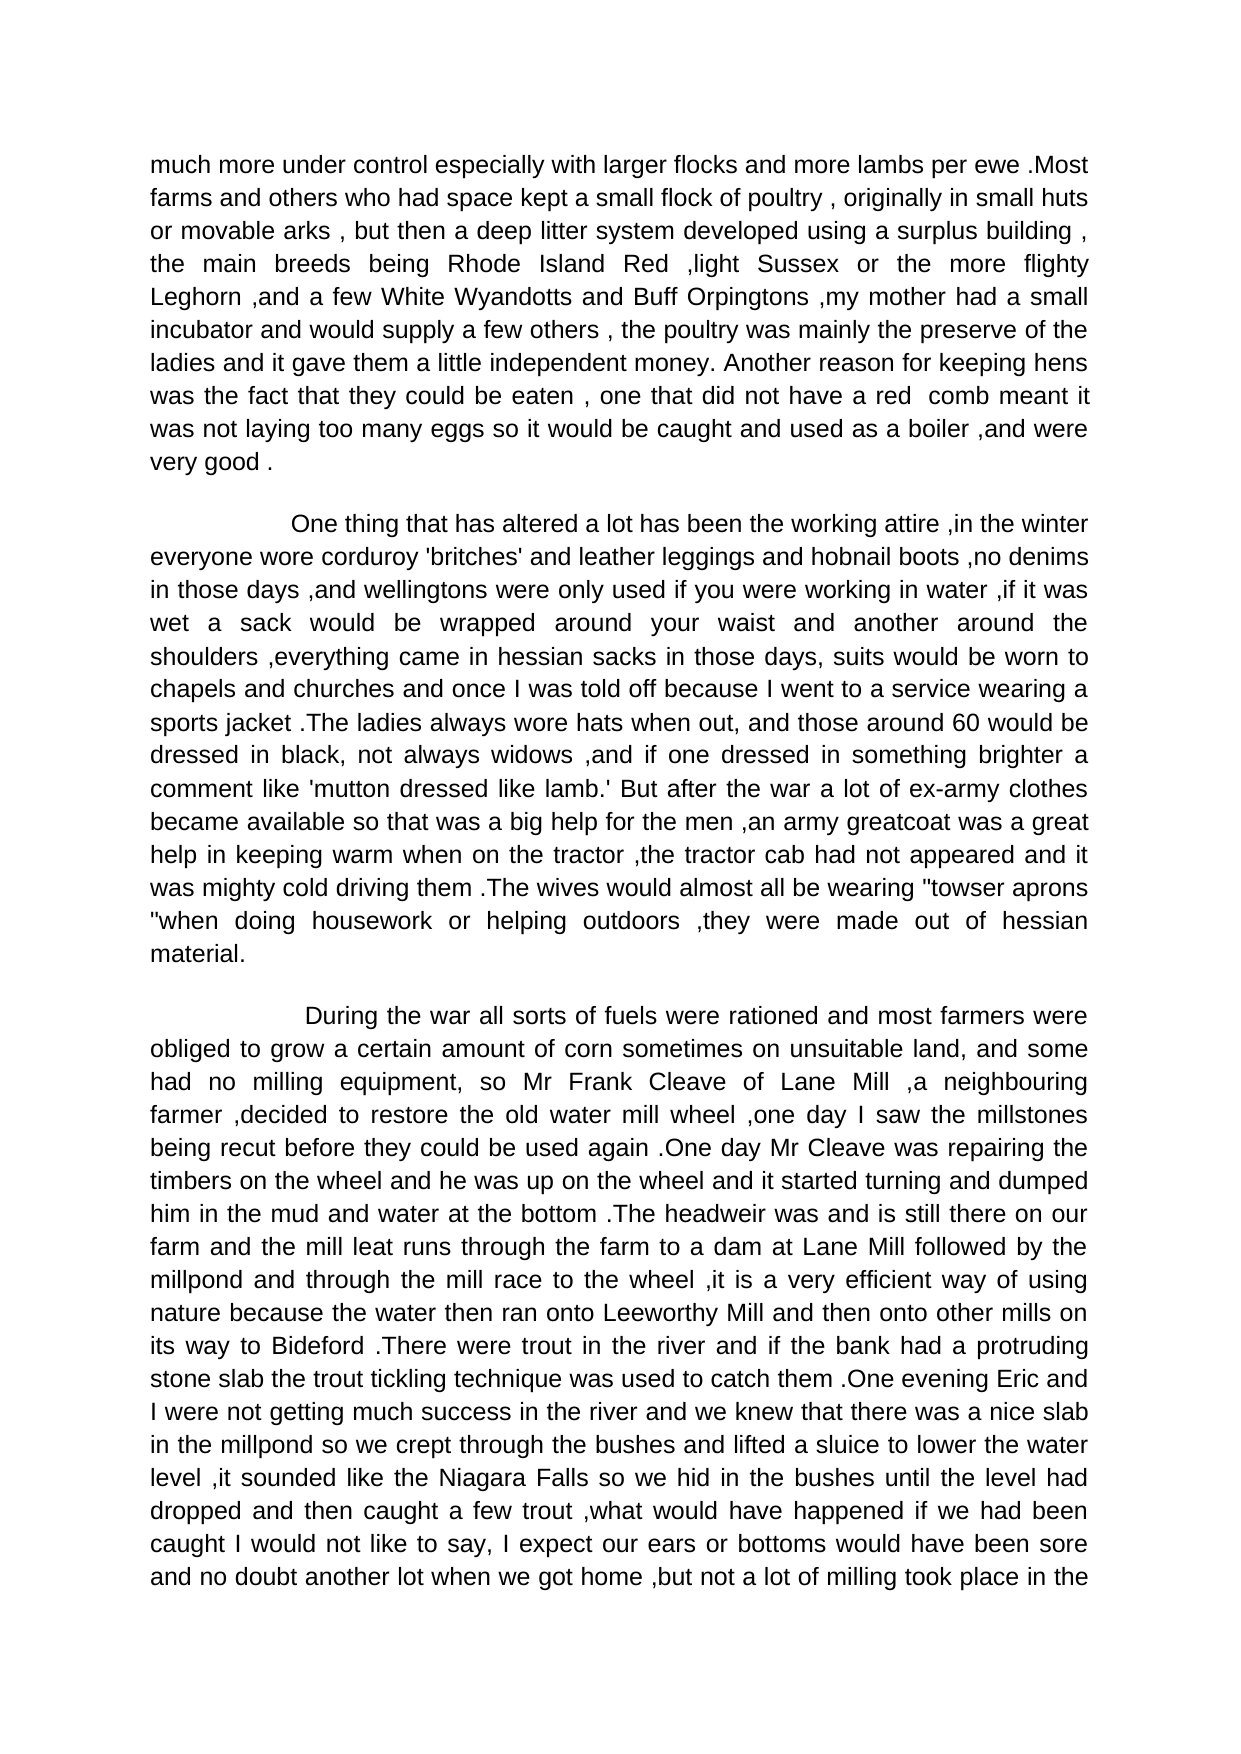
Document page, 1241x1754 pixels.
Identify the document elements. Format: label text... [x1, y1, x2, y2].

text One thing that has altered a lot has been the working attire ,in the winter everyone wore corduroy 'britches' and leather leggings and hobnail boots ,no denims in those days ,and wellingtons were only used if you were working in water ,if it was wet a sack would be wrapped around your waist and another around the shoulders ,everything came in hessian sacks in those days, suits would be worn to chapels and churches and once I was told off because I went to a service wearing a sports jacket .The ladies always wore hats when out, and those around 60 would be dressed in black, not always widows ,and if one dressed in something brighter a comment like 'mutton dressed like lamb.' But after the war a lot of ex-army clothes became available so that was a big help for the men ,an army greatcoat was a great help in keeping warm when on the tractor ,the tractor cab had not appeared and it was mighty cold driving them .The wives would almost all be wearing "towser aprons "when doing housework or helping outdoors ,they were made out of hessian material. [150, 509, 1090, 967]
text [150, 150, 1090, 476]
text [150, 1001, 1090, 1591]
